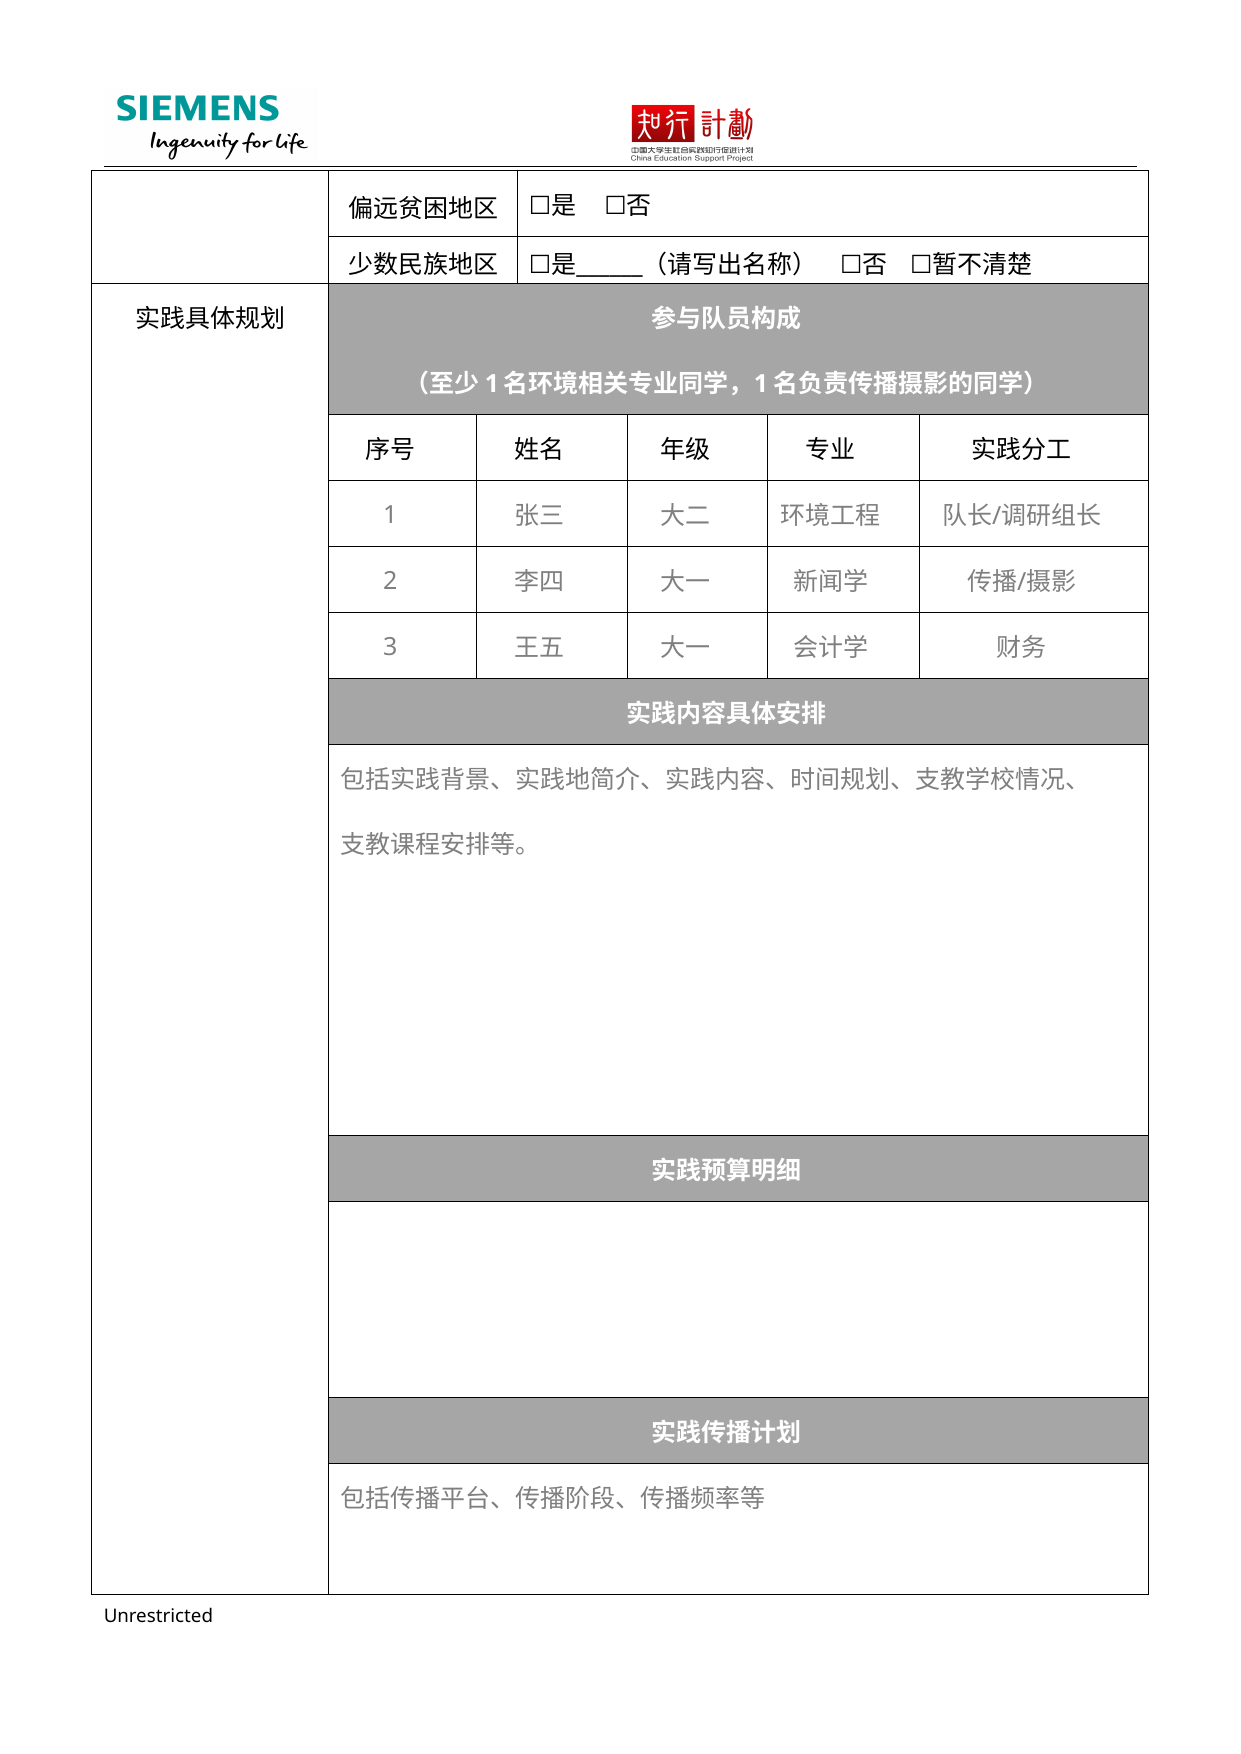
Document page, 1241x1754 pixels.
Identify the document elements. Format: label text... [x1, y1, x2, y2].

table_cell 大二 [628, 481, 767, 546]
table_cell 2 [329, 547, 476, 612]
table_cell 大一 [628, 613, 767, 678]
table_cell 参与队员构成 （至少1名环境相关专业同学，1名负责传播摄影的同学） [329, 284, 1148, 414]
table_cell 包括传播平台、传播阶段、传播频率等 [329, 1464, 1148, 1594]
table_cell 专业 [768, 415, 919, 480]
table_cell 队长/调研组长 [920, 481, 1148, 546]
table_cell 3 [329, 613, 476, 678]
table_cell 序号 [329, 415, 476, 480]
table_cell 王五 [477, 613, 627, 678]
table_cell 偏远贫困地区 [329, 171, 517, 236]
table_cell 年级 [628, 415, 767, 480]
table_cell 大一 [628, 547, 767, 612]
table_cell 李四 [477, 547, 627, 612]
table_cell 财务 [920, 613, 1148, 678]
table_cell 传播/摄影 [920, 547, 1148, 612]
table_cell 1 [329, 481, 476, 546]
table_cell 实践分工 [920, 415, 1148, 480]
picture [626, 101, 757, 164]
table_cell 包括实践背景、实践地简介、实践内容、时间规划、支教学校情况、支教课程安排等。 [329, 745, 1148, 1135]
table_cell 实践具体规划 [92, 284, 328, 1594]
table_cell 会计学 [768, 613, 919, 678]
table_cell 新闻学 [768, 547, 919, 612]
table_cell 张三 [477, 481, 627, 546]
table_cell 是______（请写出名称） 否 暂不清楚 [518, 237, 1148, 283]
table_cell 是 否 [518, 171, 1148, 236]
table_cell 姓名 [477, 415, 627, 480]
table_cell [329, 1202, 1148, 1397]
table_cell 实践传播计划 [329, 1398, 1148, 1463]
table_cell 少数民族地区 [329, 237, 517, 283]
picture [103, 88, 318, 164]
table_cell 环境工程 [768, 481, 919, 546]
table_cell 实践预算明细 [329, 1136, 1148, 1201]
table_cell 实践内容具体安排 [329, 679, 1148, 744]
